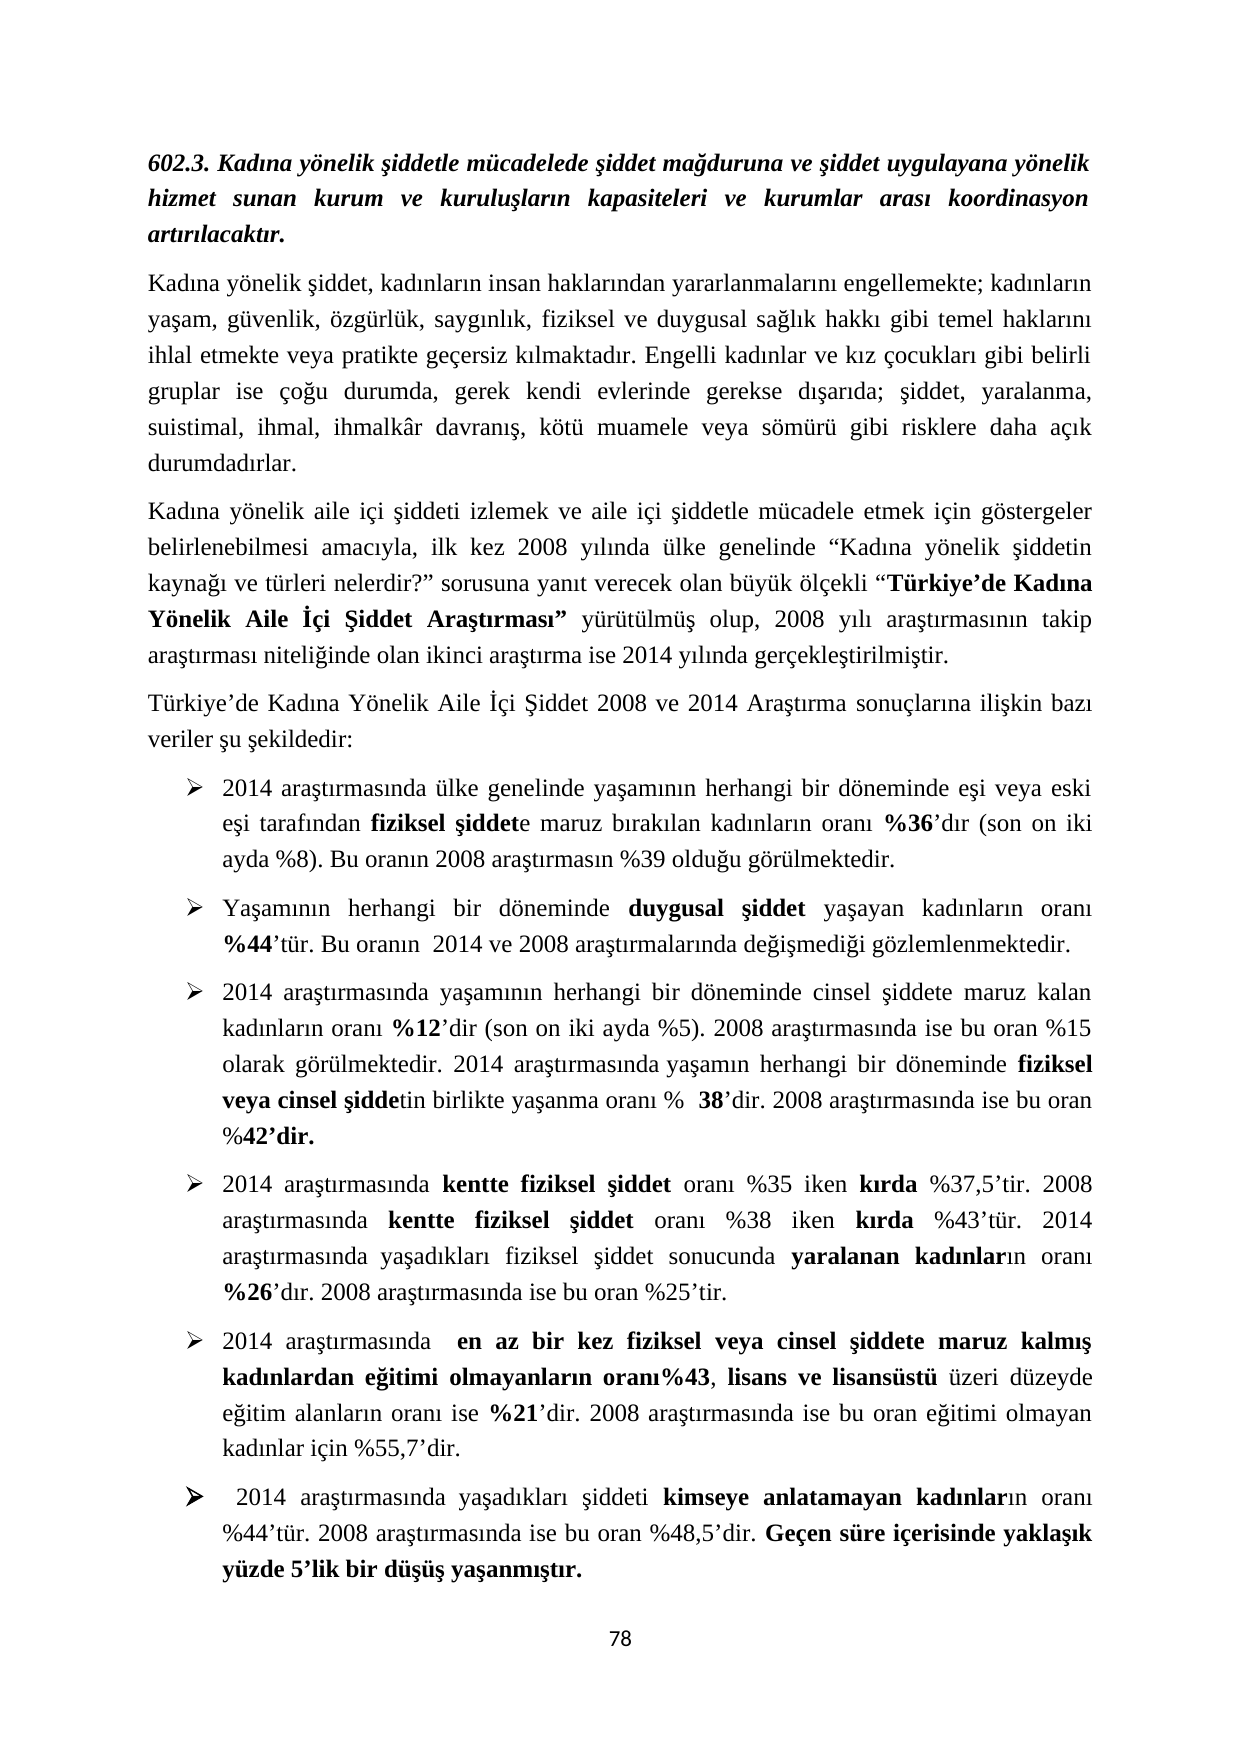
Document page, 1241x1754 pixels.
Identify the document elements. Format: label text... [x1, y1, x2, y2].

text Türkiye’de Kadına Yönelik Aile İçi Şiddet 2008 ve 2014 Araştırma sonuçlarına ilişkin bazı veriler şu şekildedir: [148, 688, 1093, 753]
list 2014 araştırmasında yaşadıkları şiddeti kimseye anlatamayan kadınların oranı %44’tür. 2008 araştırmasında ise bu oran %48,5’dir. Geçen süre içerisinde yaklaşık yüzde 5’lik bir düşüş yaşanmıştır. [185, 1482, 1093, 1583]
list 2014 araştırmasında ülke genelinde yaşamının herhangi bir döneminde eşi veya eski eşi tarafından fiziksel şiddete maruz bırakılan kadınların oranı %36’dır (son on iki ayda %8). Bu oranın 2008 araştırmasın %39 olduğu görülmektedir. [185, 773, 1093, 873]
text Kadına yönelik şiddet, kadınların insan haklarından yararlanmalarını engellemekte; kadınların yaşam, güvenlik, özgürlük, saygınlık, fiziksel ve duygusal sağlık hakkı gibi temel haklarını ihlal etmekte veya pratikte geçersiz kılmaktadır. Engelli kadınlar ve kız çocukları gibi belirli gruplar ise çoğu durumda, gerek kendi evlerinde gerekse dışarıda; şiddet, yaralanma, suistimal, ihmal, ihmalkâr davranış, kötü muamele veya sömürü gibi risklere daha açık durumdadırlar. [148, 268, 1093, 476]
list Yaşamının herhangi bir döneminde duygusal şiddet yaşayan kadınların oranı %44’tür. Bu oranın 2014 ve 2008 araştırmalarında değişmediği gözlemlenmektedir. [185, 893, 1093, 958]
list 2014 araştırmasında en az bir kez fiziksel veya cinsel şiddete maruz kalmış kadınlardan eğitimi olmayanların oranı%43, lisans ve lisansüstü üzeri düzeyde eğitim alanların oranı ise %21’dir. 2008 araştırmasında ise bu oran eğitimi olmayan kadınlar için %55,7’dir. [185, 1326, 1093, 1462]
text 602.3. Kadına yönelik şiddetle mücadelede şiddet mağduruna ve şiddet uygulayana yönelik hizmet sunan kurum ve kuruluşların kapasiteleri ve kurumlar arası koordinasyon artırılacaktır. [148, 148, 1093, 248]
list 2014 araştırmasında kentte fiziksel şiddet oranı %35 iken kırda %37,5’tir. 2008 araştırmasında kentte fiziksel şiddet oranı %38 iken kırda %43’tür. 2014 araştırmasında yaşadıkları fiziksel şiddet sonucunda yaralanan kadınların oranı %26’dır. 2008 araştırmasında ise bu oran %25’tir. [185, 1169, 1093, 1306]
text Kadına yönelik aile içi şiddeti izlemek ve aile içi şiddetle mücadele etmek için göstergeler belirlenebilmesi amacıyla, ilk kez 2008 yılında ülke genelinde “Kadına yönelik şiddetin kaynağı ve türleri nelerdir?” sorusuna yanıt verecek olan büyük ölçekli “Türkiye’de Kadına Yönelik Aile İçi Şiddet Araştırması” yürütülmüş olup, 2008 yılı araştırmasının takip araştırması niteliğinde olan ikinci araştırma ise 2014 yılında gerçekleştirilmiştir. [148, 496, 1093, 668]
list 2014 araştırmasında yaşamının herhangi bir döneminde cinsel şiddete maruz kalan kadınların oranı %12’dir (son on iki ayda %5). 2008 araştırmasında ise bu oran %15 olarak görülmektedir. 2014 araştırmasında yaşamın herhangi bir döneminde fiziksel veya cinsel şiddetin birlikte yaşanma oranı % 38’dir. 2008 araştırmasında ise bu oran %42’dir. [185, 977, 1093, 1150]
